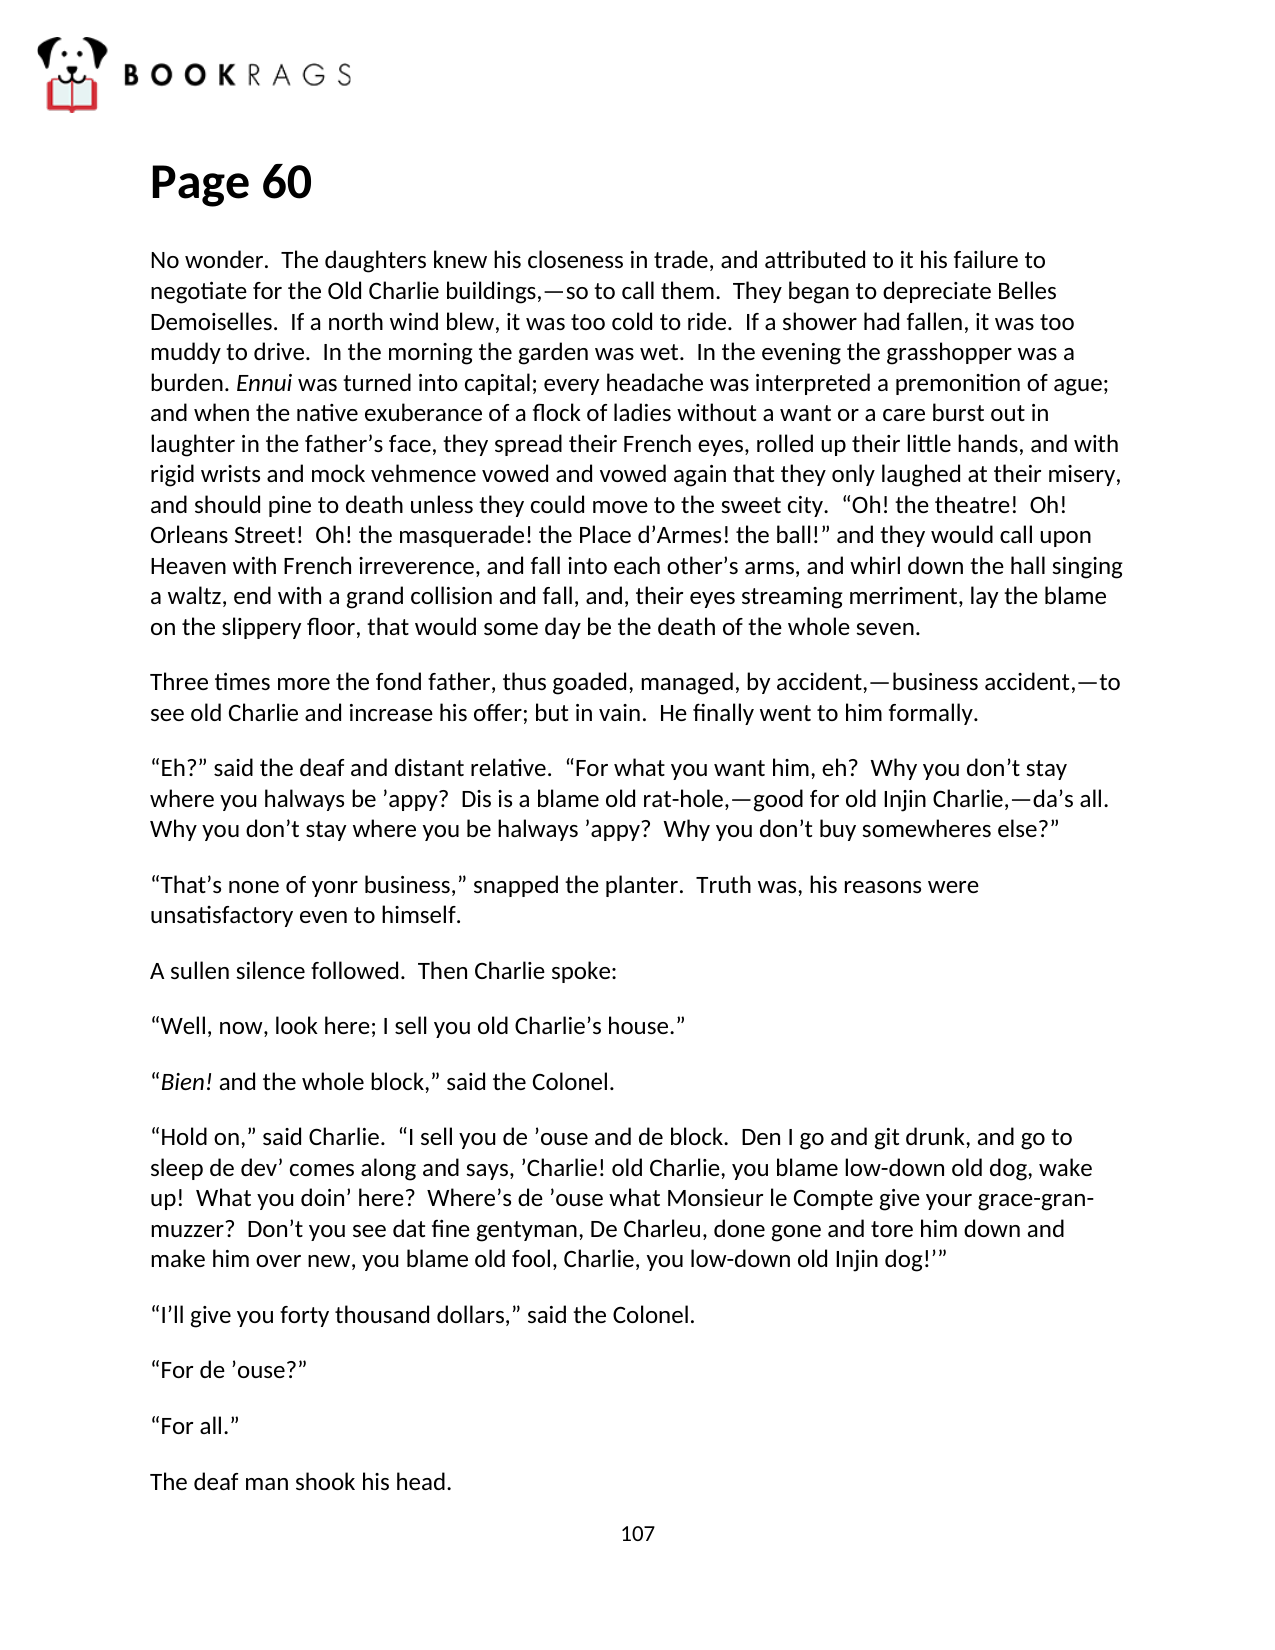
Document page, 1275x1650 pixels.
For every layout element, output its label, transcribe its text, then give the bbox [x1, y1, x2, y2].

text “For de ’ouse?” [150, 1355, 1125, 1385]
text “Eh?” said the deaf and distant relative. “For what you want him, eh? Why you don’t stay where you halways be ’appy? Dis is a blame old rat-hole,—­good for old Injin Charlie,—­da’s all. Why you don’t stay where you be halways ’appy? Why you don’t buy somewheres else?” [150, 752, 1125, 844]
text “For all.” [150, 1410, 1125, 1441]
text “Well, now, look here; I sell you old Charlie’s house.” [150, 1011, 1125, 1041]
text “Bien! and the whole block,” said the Colonel. [150, 1066, 1125, 1097]
text “I’ll give you forty thousand dollars,” said the Colonel. [150, 1299, 1125, 1330]
text A sullen silence followed. Then Charlie spoke: [150, 955, 1125, 986]
text No wonder. The daughters knew his closeness in trade, and attributed to it his failure to negotiate for the Old Charlie buildings,—­so to call them. They began to depreciate Belles Demoiselles. If a north wind blew, it was too cold to ride. If a shower had fallen, it was too muddy to drive. In the morning the garden was wet. In the evening the grasshopper was a burden. Ennui was turned into capital; every headache was interpreted a premonition of ague; and when the native exuberance of a flock of ladies without a want or a care burst out in laughter in the father’s face, they spread their French eyes, rolled up their little hands, and with rigid wrists and mock vehmence vowed and vowed again that they only laughed at their misery, and should pine to death unless they could move to the sweet city. “Oh! the theatre! Oh! Orleans Street! Oh! the masquerade! the Place d’Armes! the ball!” and they would call upon Heaven with French irreverence, and fall into each other’s arms, and whirl down the hall singing a waltz, end with a grand collision and fall, and, their eyes streaming merriment, lay the blame on the slippery floor, that would some day be the death of the whole seven. [150, 244, 1125, 641]
text Page 60 [150, 150, 1125, 211]
text Three times more the fond father, thus goaded, managed, by accident,—­business accident,—­to see old Charlie and increase his offer; but in vain. He finally went to him formally. [150, 666, 1125, 727]
text The deaf man shook his head. [150, 1466, 1125, 1496]
picture [37, 37, 351, 113]
text “That’s none of yonr business,” snapped the planter. Truth was, his reasons were unsatisfactory even to himself. [150, 869, 1125, 930]
text “Hold on,” said Charlie. “I sell you de ’ouse and de block. Den I go and git drunk, and go to sleep de dev’ comes along and says, ’Charlie! old Charlie, you blame low-down old dog, wake up! What you doin’ here? Where’s de ’ouse what Monsieur le Compte give your grace-gran-muzzer? Don’t you see dat fine gentyman, De Charleu, done gone and tore him down and make him over new, you blame old fool, Charlie, you low-down old Injin dog!’” [150, 1122, 1125, 1274]
